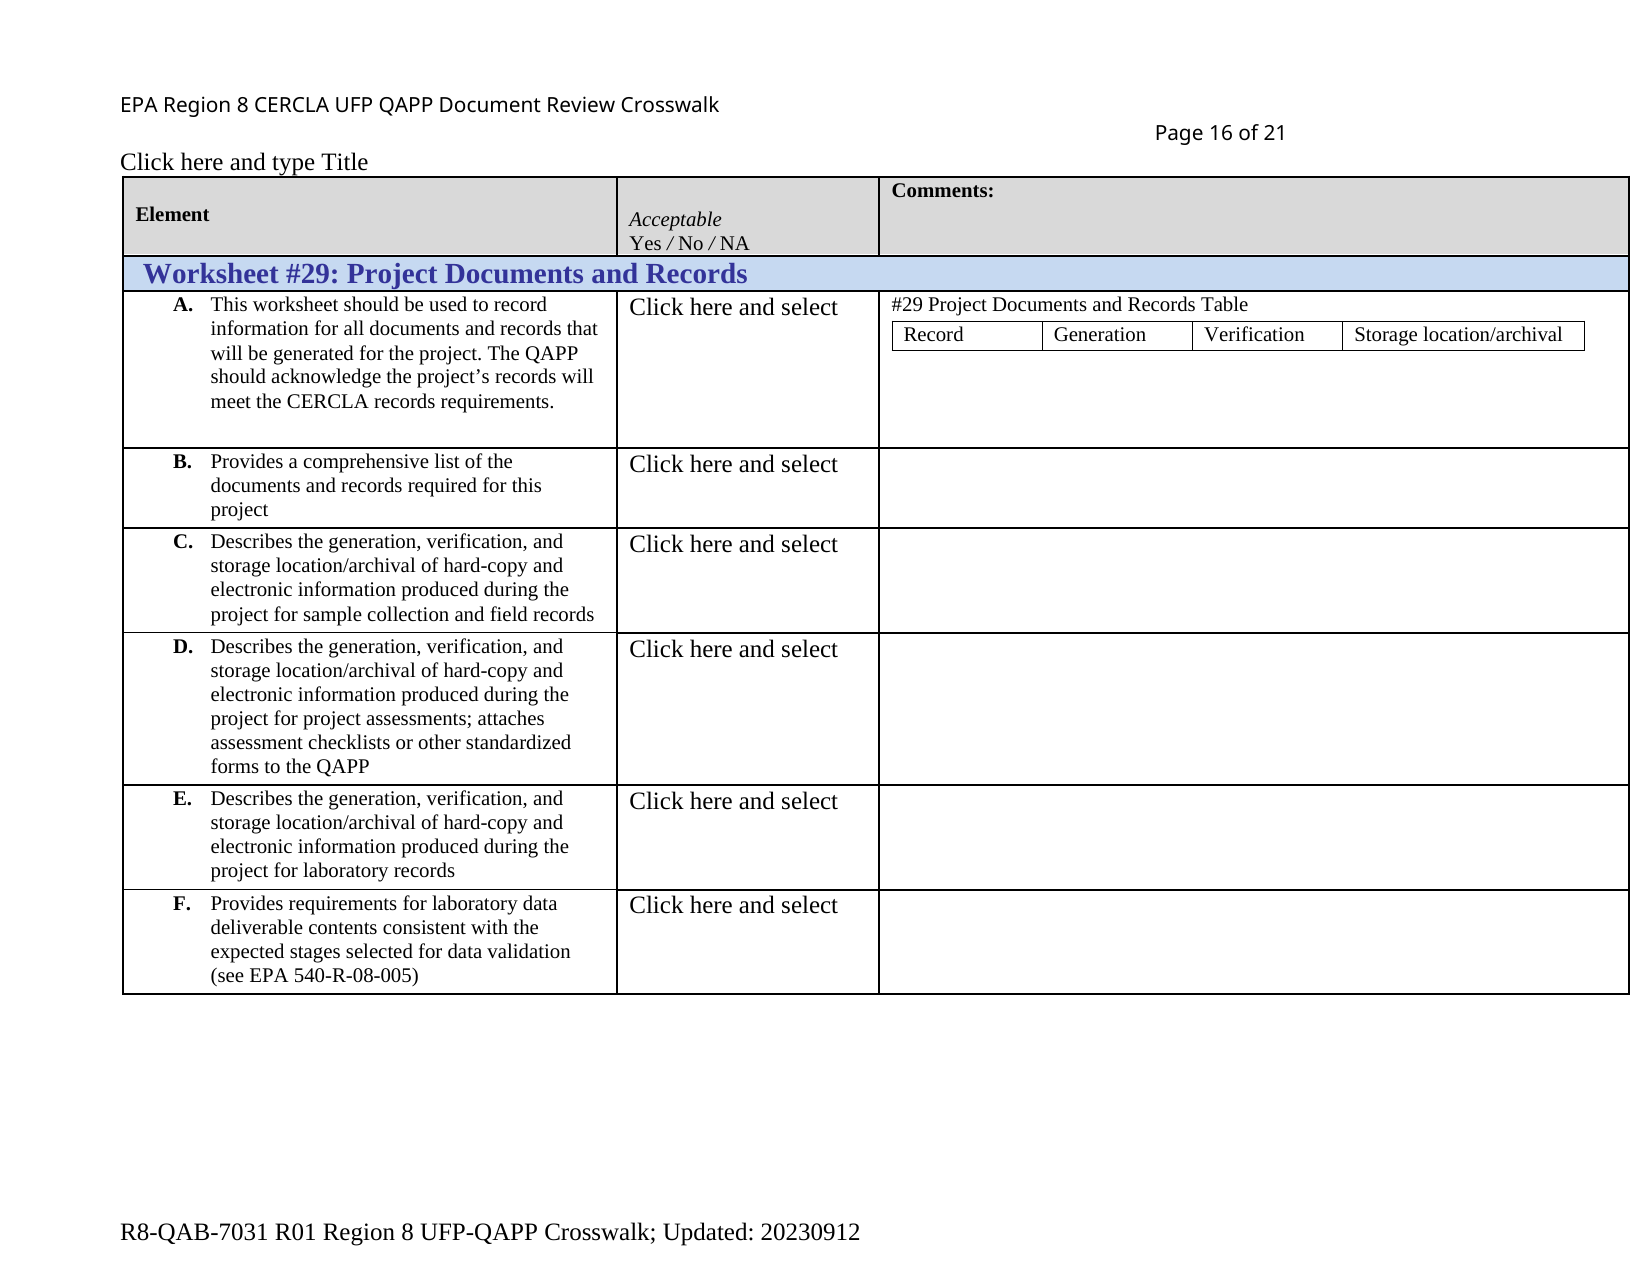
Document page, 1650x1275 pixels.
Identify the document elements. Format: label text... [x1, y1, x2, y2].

table_cell [880, 891, 1628, 993]
table_cell [880, 634, 1628, 784]
table_cell Describes the generation, verification, and storage location/archival of hard-copy and electronic information produced during the project for project assessments; attaches assessment checklists or other standardized forms to the QAPP [124, 633, 616, 784]
table_cell Describes the generation, verification, and storage location/archival of hard-copy and electronic information produced during the project for laboratory records [124, 786, 616, 888]
table_cell [618, 449, 878, 527]
table_cell This worksheet should be used to record information for all documents and records that will be generated for the project. The QAPP should acknowledge the project’s records will meet the CERCLA records requirements. [124, 292, 616, 447]
table_cell #29 Project Documents and Records Table [880, 292, 1628, 447]
table_cell [618, 786, 878, 888]
table_cell [618, 634, 878, 784]
table_cell [618, 292, 878, 447]
table_cell Provides a comprehensive list of the documents and records required for this project [124, 449, 616, 527]
table_cell Worksheet #29: Project Documents and Records [124, 257, 1628, 290]
table_header Comments: [880, 178, 1628, 254]
table_cell [880, 529, 1628, 632]
table_header Element [124, 178, 616, 254]
table_cell [880, 449, 1628, 527]
table_cell [618, 529, 878, 632]
table_cell [880, 786, 1628, 888]
table_cell Describes the generation, verification, and storage location/archival of hard-copy and electronic information produced during the project for sample collection and field records [124, 529, 616, 632]
table_cell [618, 891, 878, 993]
table_header Acceptable Yes / No / NA [618, 178, 878, 254]
table_cell Provides requirements for laboratory data deliverable contents consistent with the expected stages selected for data validation (see EPA 540-R-08-005) [124, 890, 616, 993]
